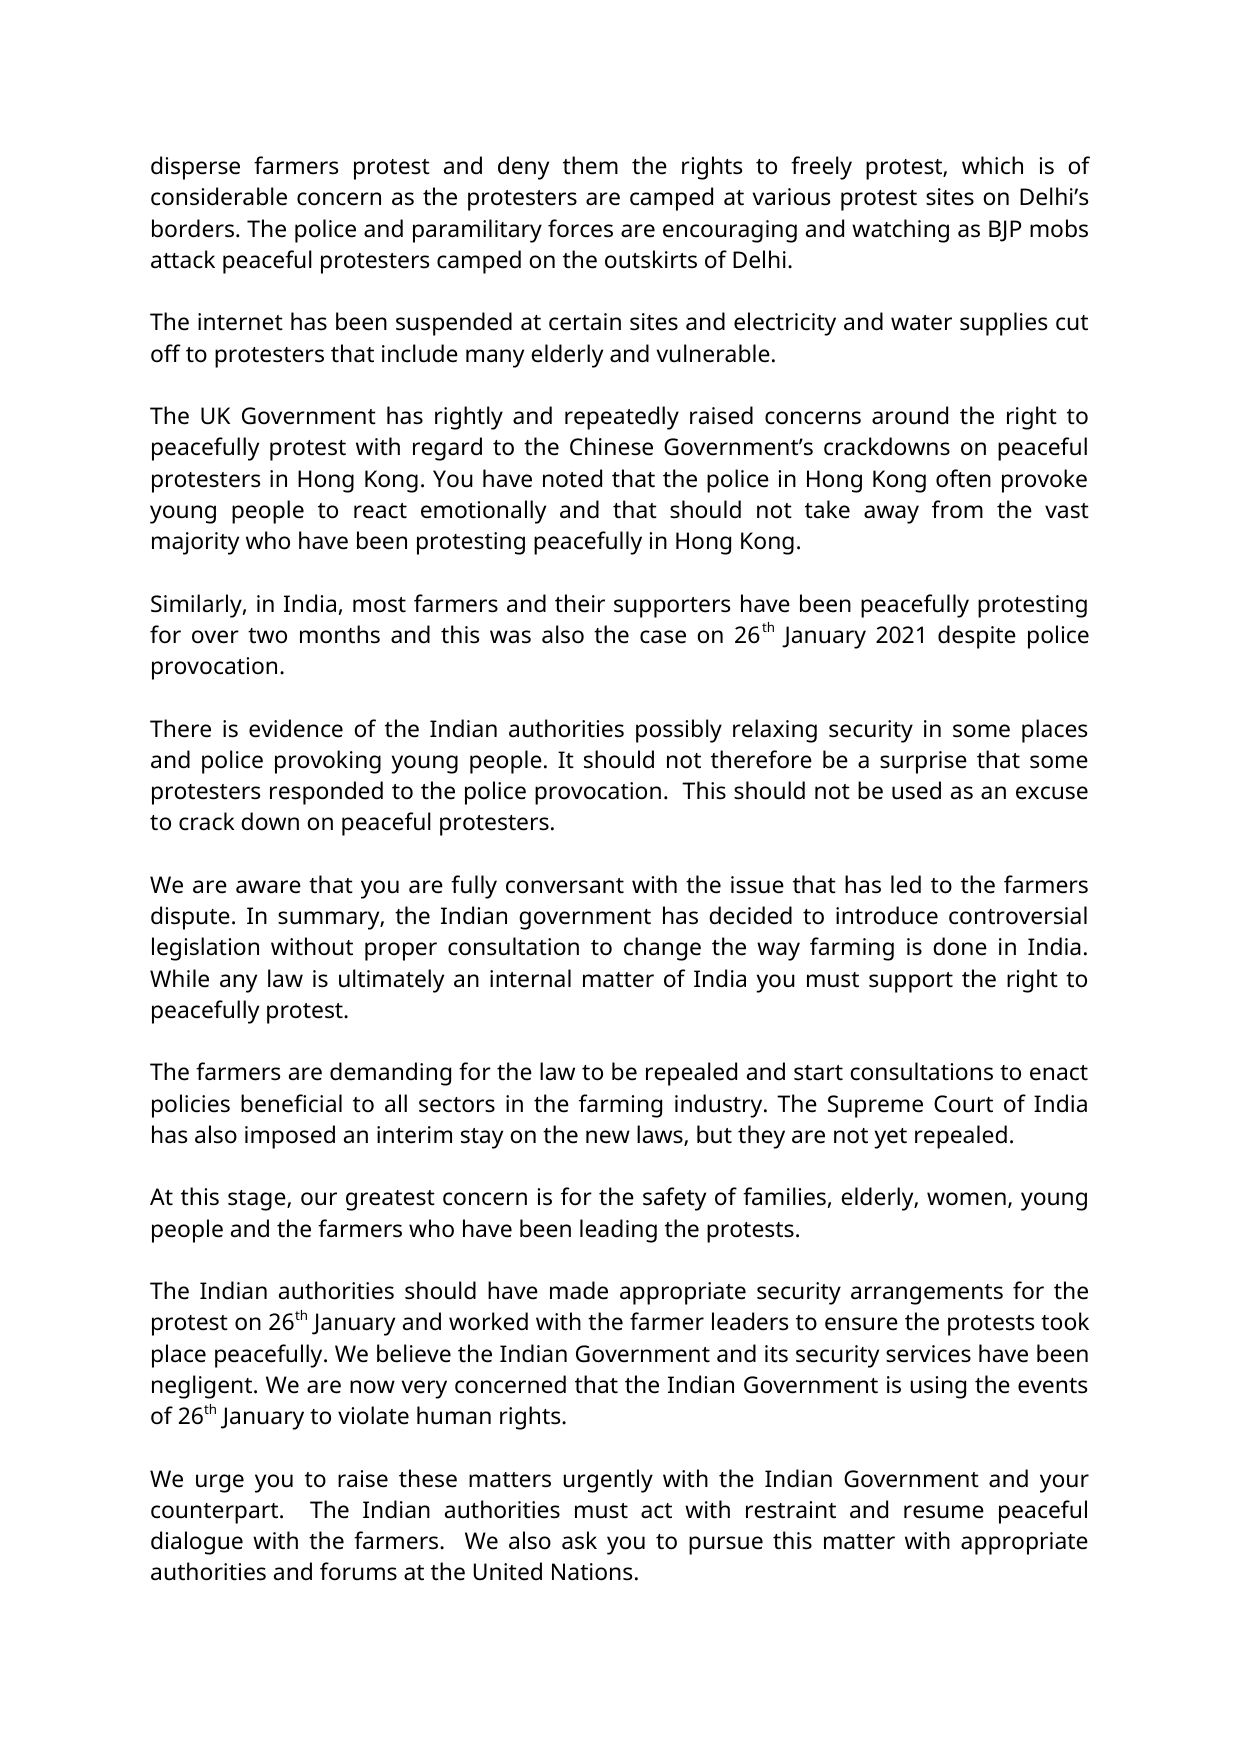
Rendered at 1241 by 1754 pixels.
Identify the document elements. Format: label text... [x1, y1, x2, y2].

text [150, 150, 1090, 275]
text At this stage, our greatest concern is for the safety of families, elderly, women, young people and the farmers who have been leading the protests. [150, 1181, 1090, 1244]
text We urge you to raise these matters urgently with the Indian Government and your counterpart. The Indian authorities must act with restraint and resume peaceful dialogue with the farmers. We also ask you to pursue this matter with appropriate authorities and forums at the United Nations. [150, 1462, 1090, 1587]
text There is evidence of the Indian authorities possibly relaxing security in some places and police provoking young people. It should not therefore be a surprise that some protesters responded to the police provocation. This should not be used as an excuse to crack down on peaceful protesters. [150, 712, 1090, 837]
text The UK Government has rightly and repeatedly raised concerns around the right to peacefully protest with regard to the Chinese Government’s crackdowns on peaceful protesters in Hong Kong. You have noted that the police in Hong Kong often provoke young people to react emotionally and that should not take away from the vast majority who have been protesting peacefully in Hong Kong. [150, 400, 1090, 556]
text The Indian authorities should have made appropriate security arrangements for the protest on 26th January and worked with the farmer leaders to ensure the protests took place peacefully. We believe the Indian Government and its security services have been negligent. We are now very concerned that the Indian Government is using the events of 26th January to violate human rights. [150, 1275, 1090, 1431]
text The farmers are demanding for the law to be repealed and start consultations to enact policies beneficial to all sectors in the farming industry. The Supreme Court of India has also imposed an interim stay on the new laws, but they are not yet repealed. [150, 1056, 1090, 1150]
text Similarly, in India, most farmers and their supporters have been peacefully protesting for over two months and this was also the case on 26th January 2021 despite police provocation. [150, 587, 1090, 681]
text The internet has been suspended at certain sites and electricity and water supplies cut off to protesters that include many elderly and vulnerable. [150, 306, 1090, 369]
text We are aware that you are fully conversant with the issue that has led to the farmers dispute. In summary, the Indian government has decided to introduce controversial legislation without proper consultation to change the way farming is done in India. While any law is ultimately an internal matter of India you must support the right to peacefully protest. [150, 869, 1090, 1025]
